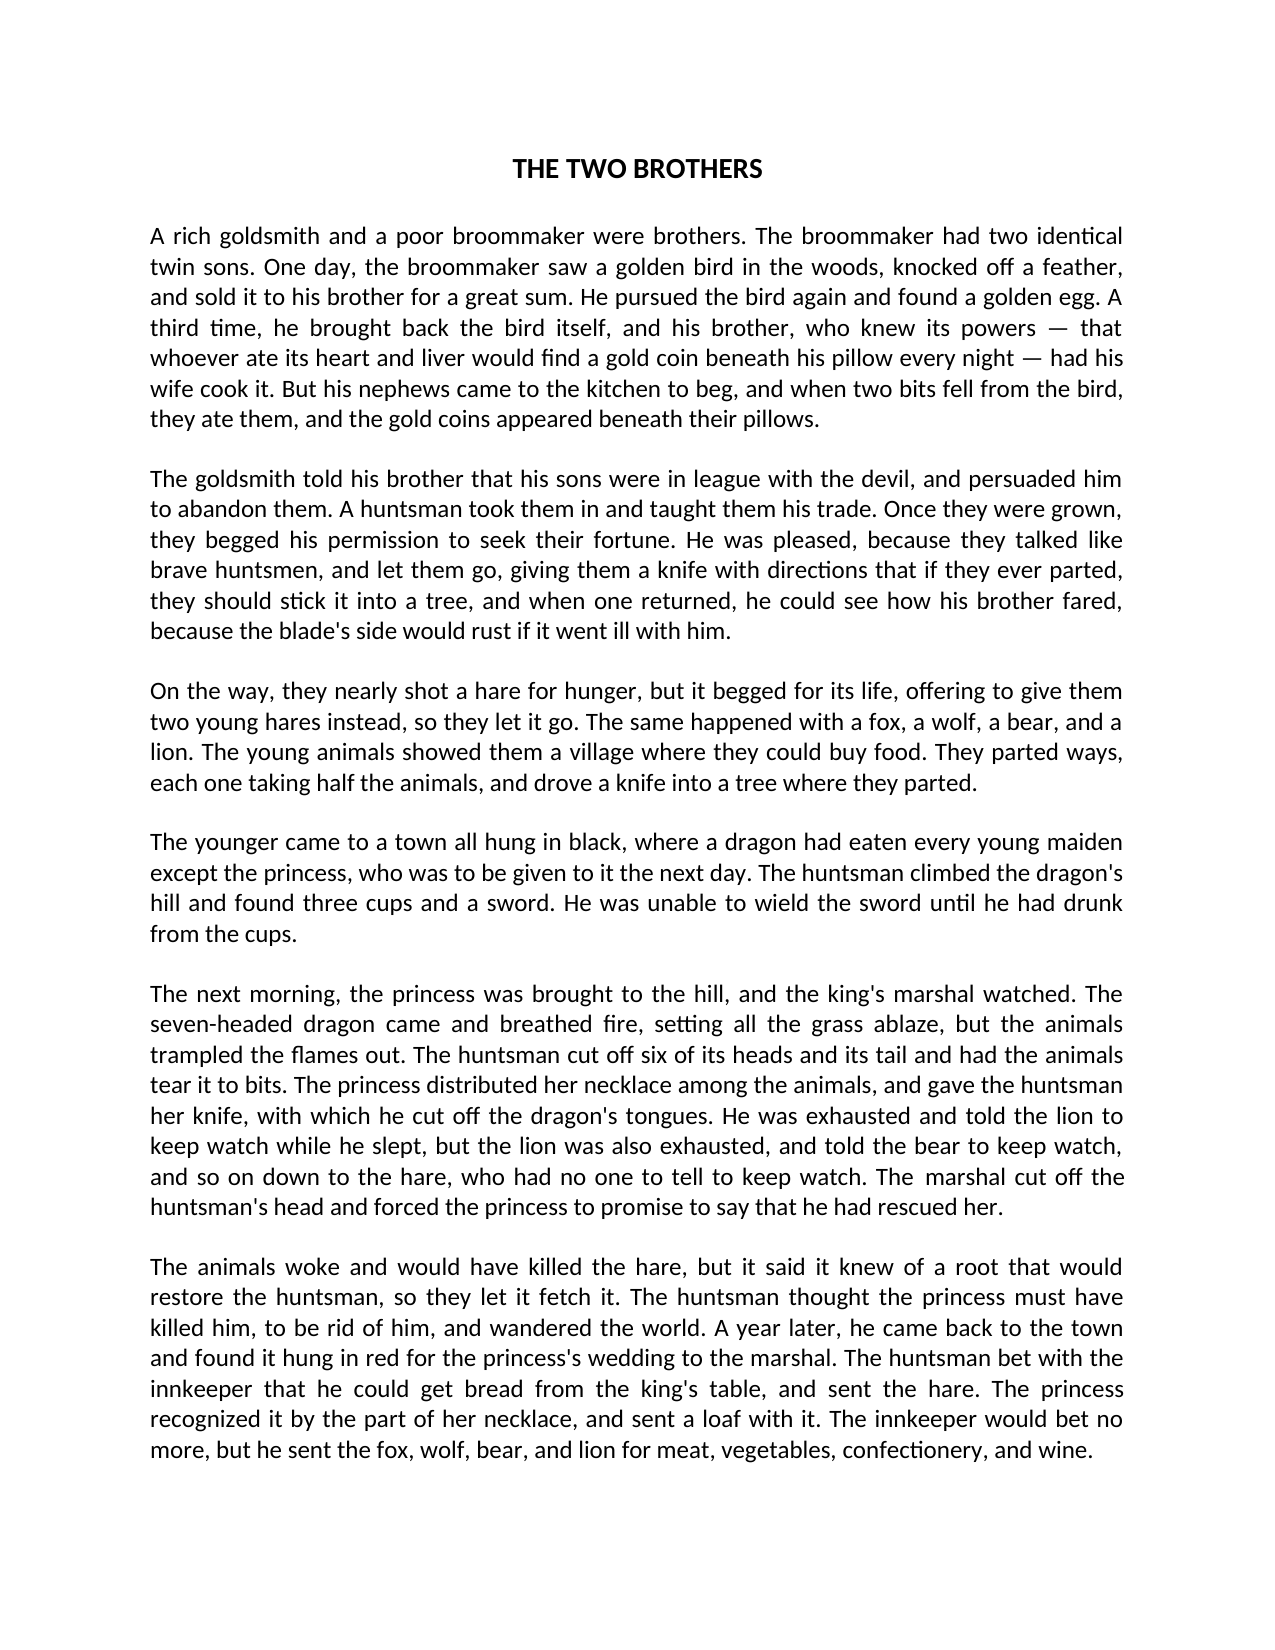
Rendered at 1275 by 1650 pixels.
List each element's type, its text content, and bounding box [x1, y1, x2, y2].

text On the way, they nearly shot a hare for hunger, but it begged for its life, offering to give them two young hares instead, so they let it go. The same happened with a fox, a wolf, a bear, and a lion. The young animals showed them a village where they could buy food. They parted ways, each one taking half the animals, and drove a knife into a tree where they parted. [150, 675, 1125, 797]
text The younger came to a town all hung in black, where a dragon had eaten every young maiden except the princess, who was to be given to it the next day. The huntsman climbed the dragon's hill and found three cups and a sword. He was unable to wield the sword until he had drunk from the cups. [150, 826, 1125, 948]
text THE TWO BROTHERS [150, 150, 1125, 186]
text The next morning, the princess was brought to the hill, and the king's marshal watched. The seven-headed dragon came and breathed fire, setting all the grass ablaze, but the animals trampled the flames out. The huntsman cut off six of its heads and its tail and had the animals tear it to bits. The princess distributed her necklace among the animals, and gave the huntsman her knife, with which he cut off the dragon's tongues. He was exhausted and told the lion to keep watch while he slept, but the lion was also exhausted, and told the bear to keep watch, and so on down to the hare, who had no one to tell to keep watch. The marshal cut off the huntsman's head and forced the princess to promise to say that he had rescued her. [150, 978, 1125, 1222]
text The goldsmith told his brother that his sons were in league with the devil, and persuaded him to abandon them. A huntsman took them in and taught them his trade. Once they were grown, they begged his permission to seek their fortune. He was pleased, because they talked like brave huntsmen, and let them go, giving them a knife with directions that if they ever parted, they should stick it into a tree, and when one returned, he could see how his brother fared, because the blade's side would rust if it went ill with him. [150, 463, 1125, 646]
text A rich goldsmith and a poor broommaker were brothers. The broommaker had two identical twin sons. One day, the broommaker saw a golden bird in the woods, knocked off a feather, and sold it to his brother for a great sum. He pursued the bird again and found a golden egg. A third time, he brought back the bird itself, and his brother, who knew its powers — that whoever ate its heart and liver would find a gold coin beneath his pillow every night — had his wife cook it. But his nephews came to the kitchen to beg, and when two bits fell from the bird, they ate them, and the gold coins appeared beneath their pillows. [150, 220, 1125, 434]
text The animals woke and would have killed the hare, but it said it knew of a root that would restore the huntsman, so they let it fetch it. The huntsman thought the princess must have killed him, to be rid of him, and wandered the world. A year later, he came back to the town and found it hung in red for the princess's wedding to the marshal. The huntsman bet with the innkeeper that he could get bread from the king's table, and sent the hare. The princess recognized it by the part of her necklace, and sent a loaf with it. The innkeeper would bet no more, but he sent the fox, wolf, bear, and lion for meat, vegetables, confectionery, and wine. [150, 1251, 1125, 1465]
